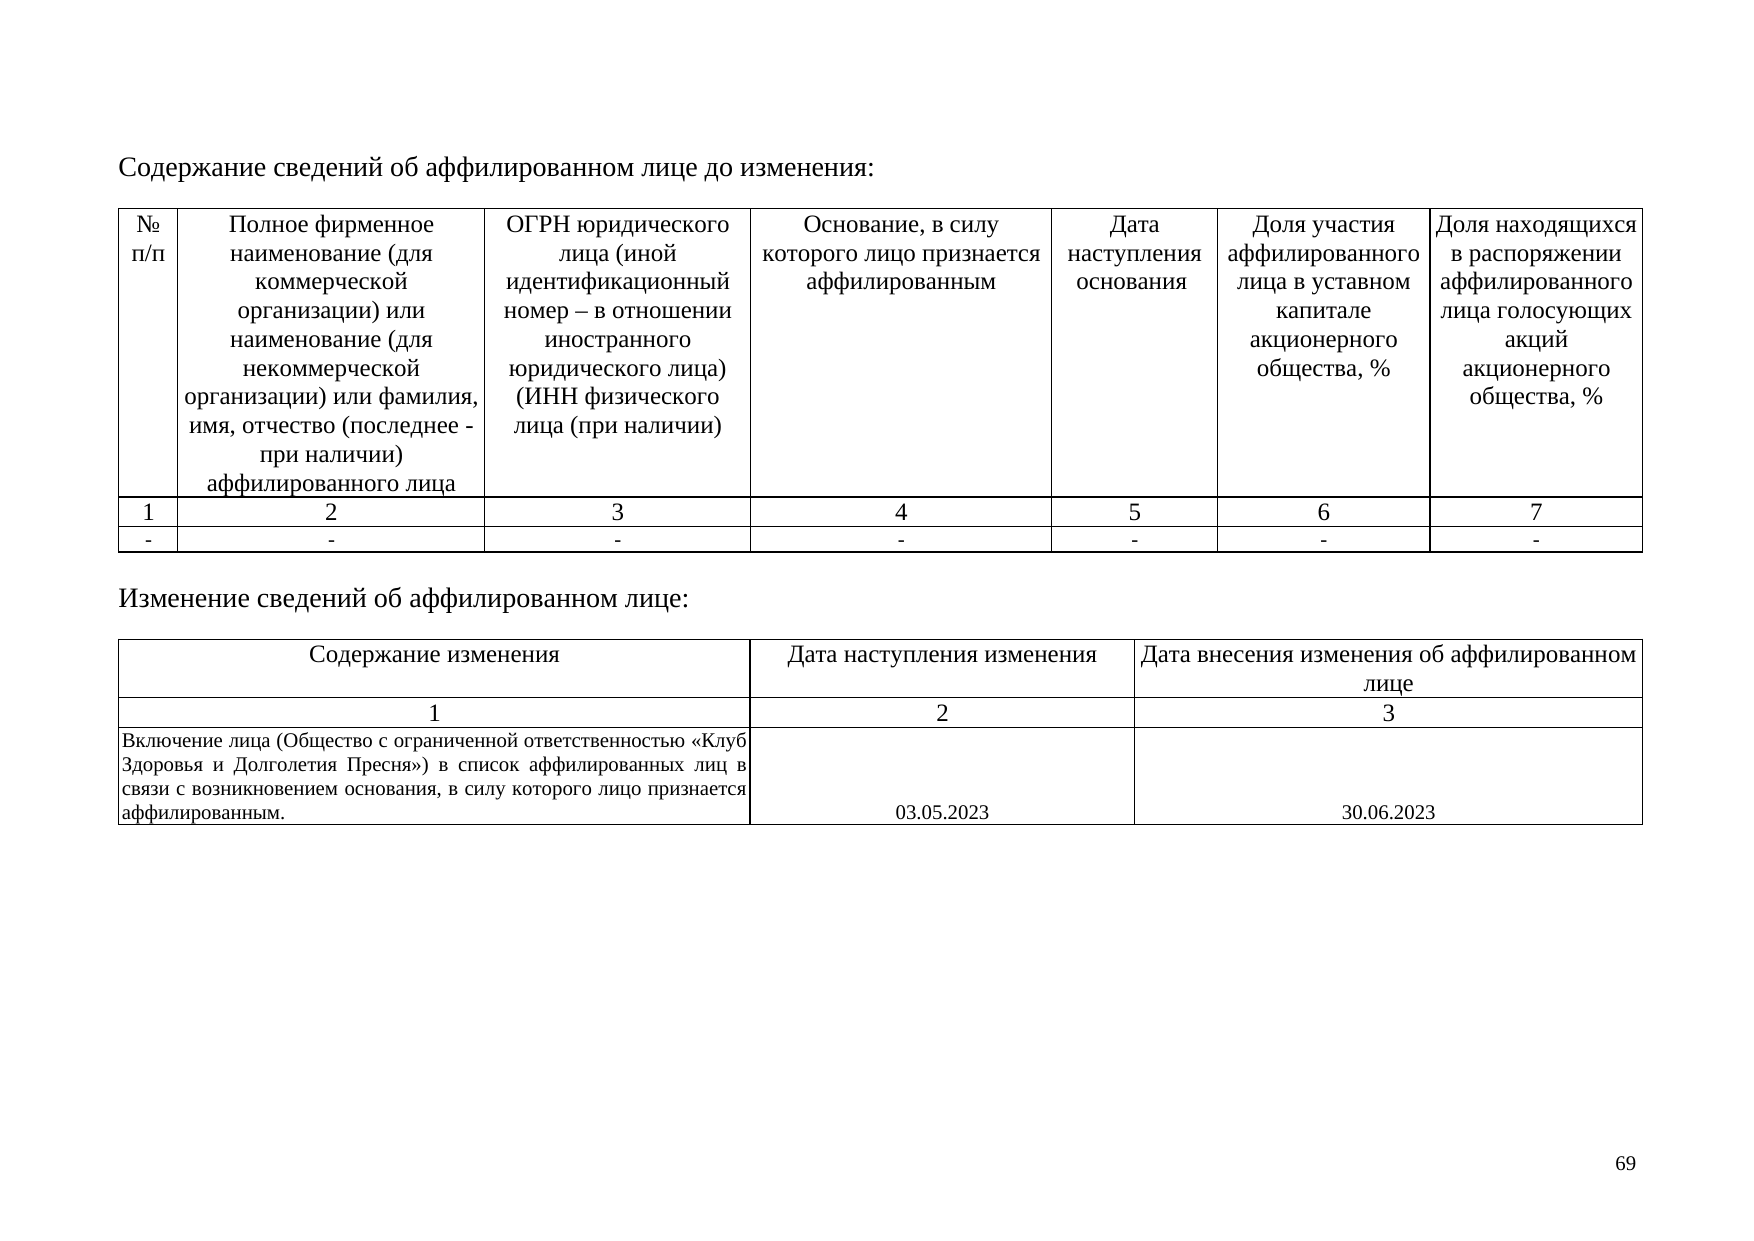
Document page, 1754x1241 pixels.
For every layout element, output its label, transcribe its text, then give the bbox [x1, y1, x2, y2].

text Изменение сведений об аффилированном лице: [118, 581, 1636, 613]
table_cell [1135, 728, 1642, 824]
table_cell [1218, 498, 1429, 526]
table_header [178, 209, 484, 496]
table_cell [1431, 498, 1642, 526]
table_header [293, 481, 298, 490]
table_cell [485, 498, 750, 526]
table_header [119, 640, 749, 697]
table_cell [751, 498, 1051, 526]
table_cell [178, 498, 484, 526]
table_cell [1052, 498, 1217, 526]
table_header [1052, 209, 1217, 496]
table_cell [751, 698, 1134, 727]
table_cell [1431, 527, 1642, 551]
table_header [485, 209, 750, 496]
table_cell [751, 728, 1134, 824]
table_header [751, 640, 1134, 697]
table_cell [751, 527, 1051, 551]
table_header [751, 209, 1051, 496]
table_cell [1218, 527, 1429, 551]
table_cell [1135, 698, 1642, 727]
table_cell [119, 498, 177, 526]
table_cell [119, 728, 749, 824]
text Содержание сведений об аффилированном лице до изменения: [118, 151, 1636, 183]
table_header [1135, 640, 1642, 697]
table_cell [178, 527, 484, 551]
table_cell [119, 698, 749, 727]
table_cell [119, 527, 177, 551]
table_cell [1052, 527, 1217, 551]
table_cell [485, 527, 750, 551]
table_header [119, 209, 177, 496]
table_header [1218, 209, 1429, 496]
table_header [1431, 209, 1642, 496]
